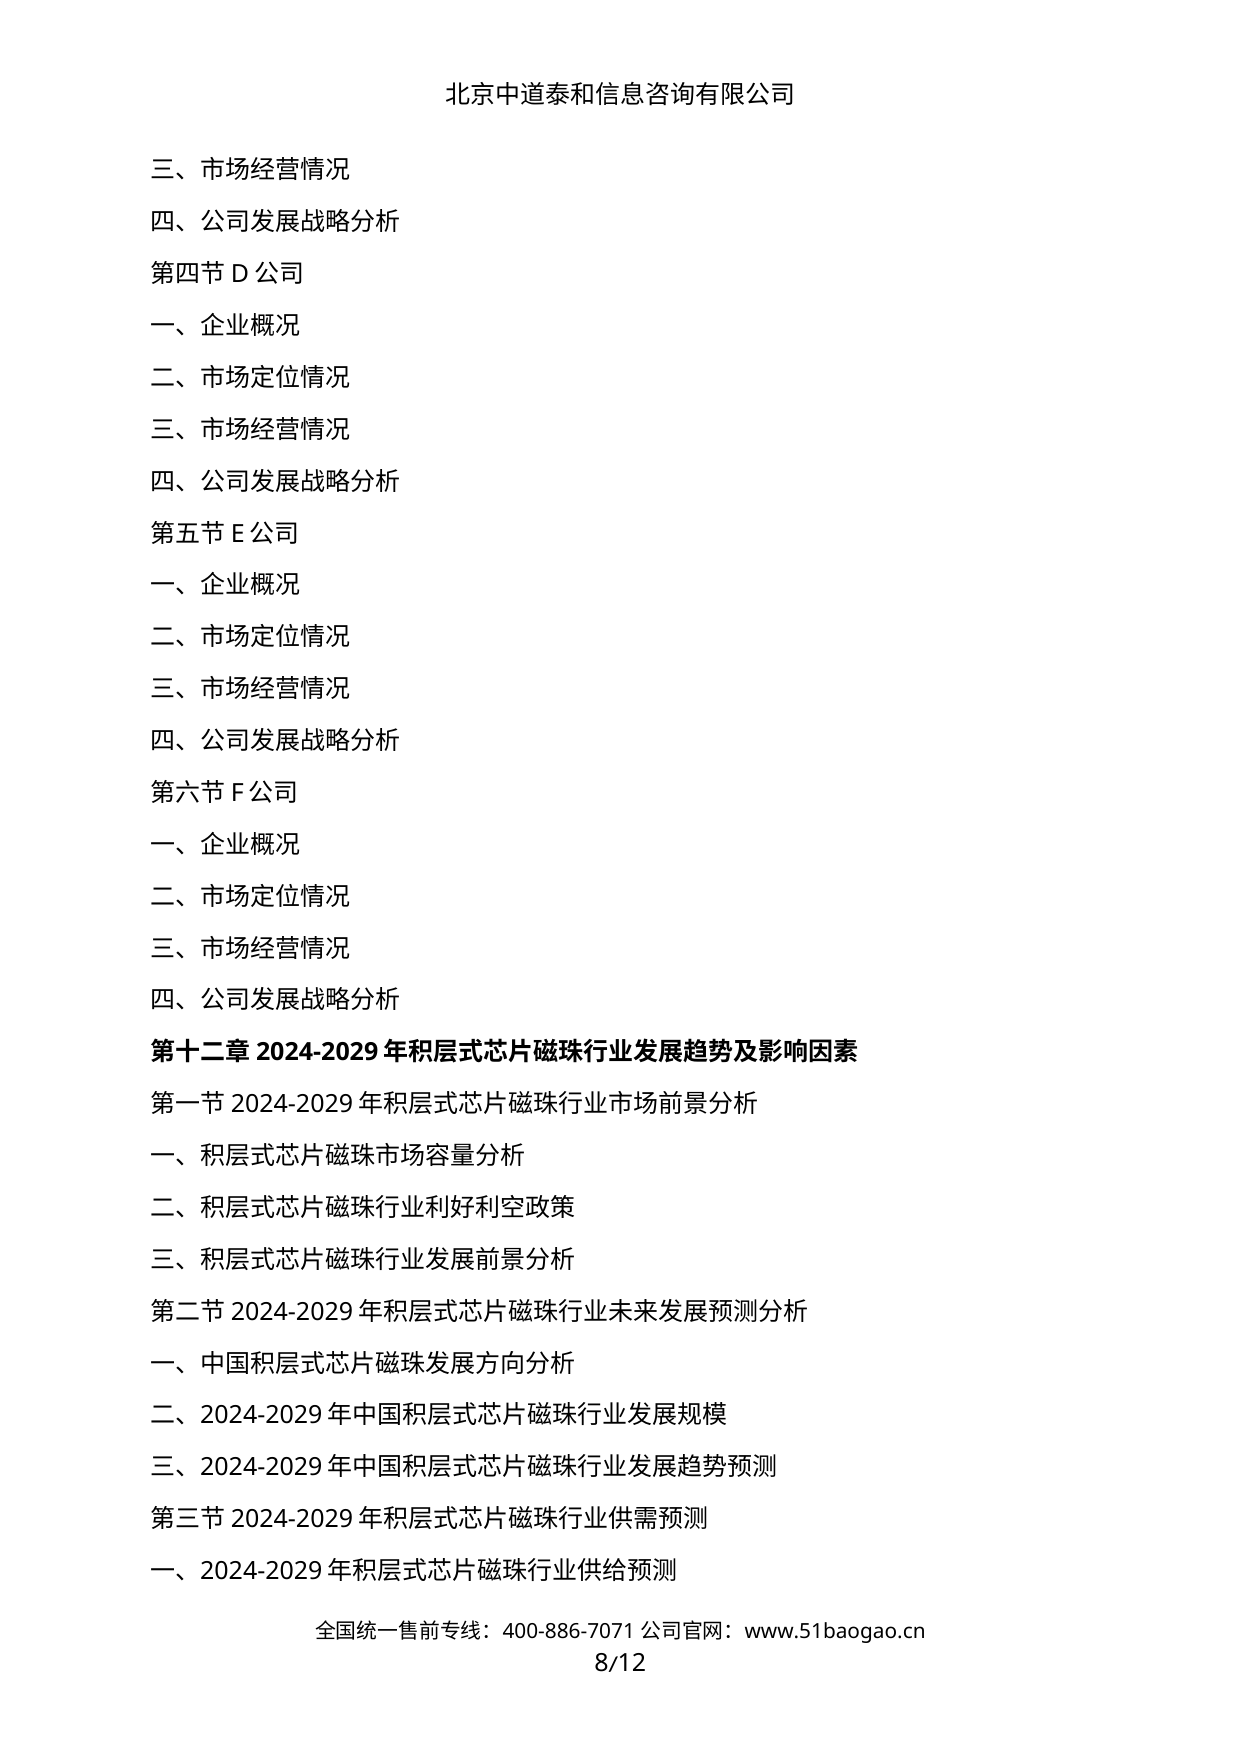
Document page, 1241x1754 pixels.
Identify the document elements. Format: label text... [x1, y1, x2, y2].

text 第五节 E公司 [150, 513, 1090, 549]
text 二、市场定位情况 [150, 617, 1090, 653]
text 第三节 2024-2029年积层式芯片磁珠行业供需预测 [150, 1499, 1090, 1535]
text 一、企业概况 [150, 824, 1090, 861]
text 第二节 2024-2029年积层式芯片磁珠行业未来发展预测分析 [150, 1291, 1090, 1327]
text 一、积层式芯片磁珠市场容量分析 [150, 1136, 1090, 1172]
text 第一节 2024-2029年积层式芯片磁珠行业市场前景分析 [150, 1084, 1090, 1120]
text 一、中国积层式芯片磁珠发展方向分析 [150, 1343, 1090, 1379]
text 第四节 D公司 [150, 254, 1090, 290]
text 二、市场定位情况 [150, 876, 1090, 912]
text 三、市场经营情况 [150, 928, 1090, 964]
text 四、公司发展战略分析 [150, 721, 1090, 757]
text 三、市场经营情况 [150, 409, 1090, 446]
text 第十二章 2024-2029年积层式芯片磁珠行业发展趋势及影响因素 [150, 1032, 1090, 1068]
text 三、市场经营情况 [150, 150, 1090, 186]
text 三、2024-2029年中国积层式芯片磁珠行业发展趋势预测 [150, 1447, 1090, 1483]
text 二、市场定位情况 [150, 357, 1090, 394]
text 二、2024-2029年中国积层式芯片磁珠行业发展规模 [150, 1395, 1090, 1431]
text 一、企业概况 [150, 565, 1090, 601]
text 四、公司发展战略分析 [150, 980, 1090, 1016]
text 三、积层式芯片磁珠行业发展前景分析 [150, 1239, 1090, 1276]
text 第六节 F公司 [150, 772, 1090, 809]
text 一、2024-2029年积层式芯片磁珠行业供给预测 [150, 1551, 1090, 1587]
text 一、企业概况 [150, 306, 1090, 342]
text 四、公司发展战略分析 [150, 461, 1090, 497]
text 三、市场经营情况 [150, 669, 1090, 705]
text 四、公司发展战略分析 [150, 202, 1090, 238]
text 二、积层式芯片磁珠行业利好利空政策 [150, 1187, 1090, 1224]
